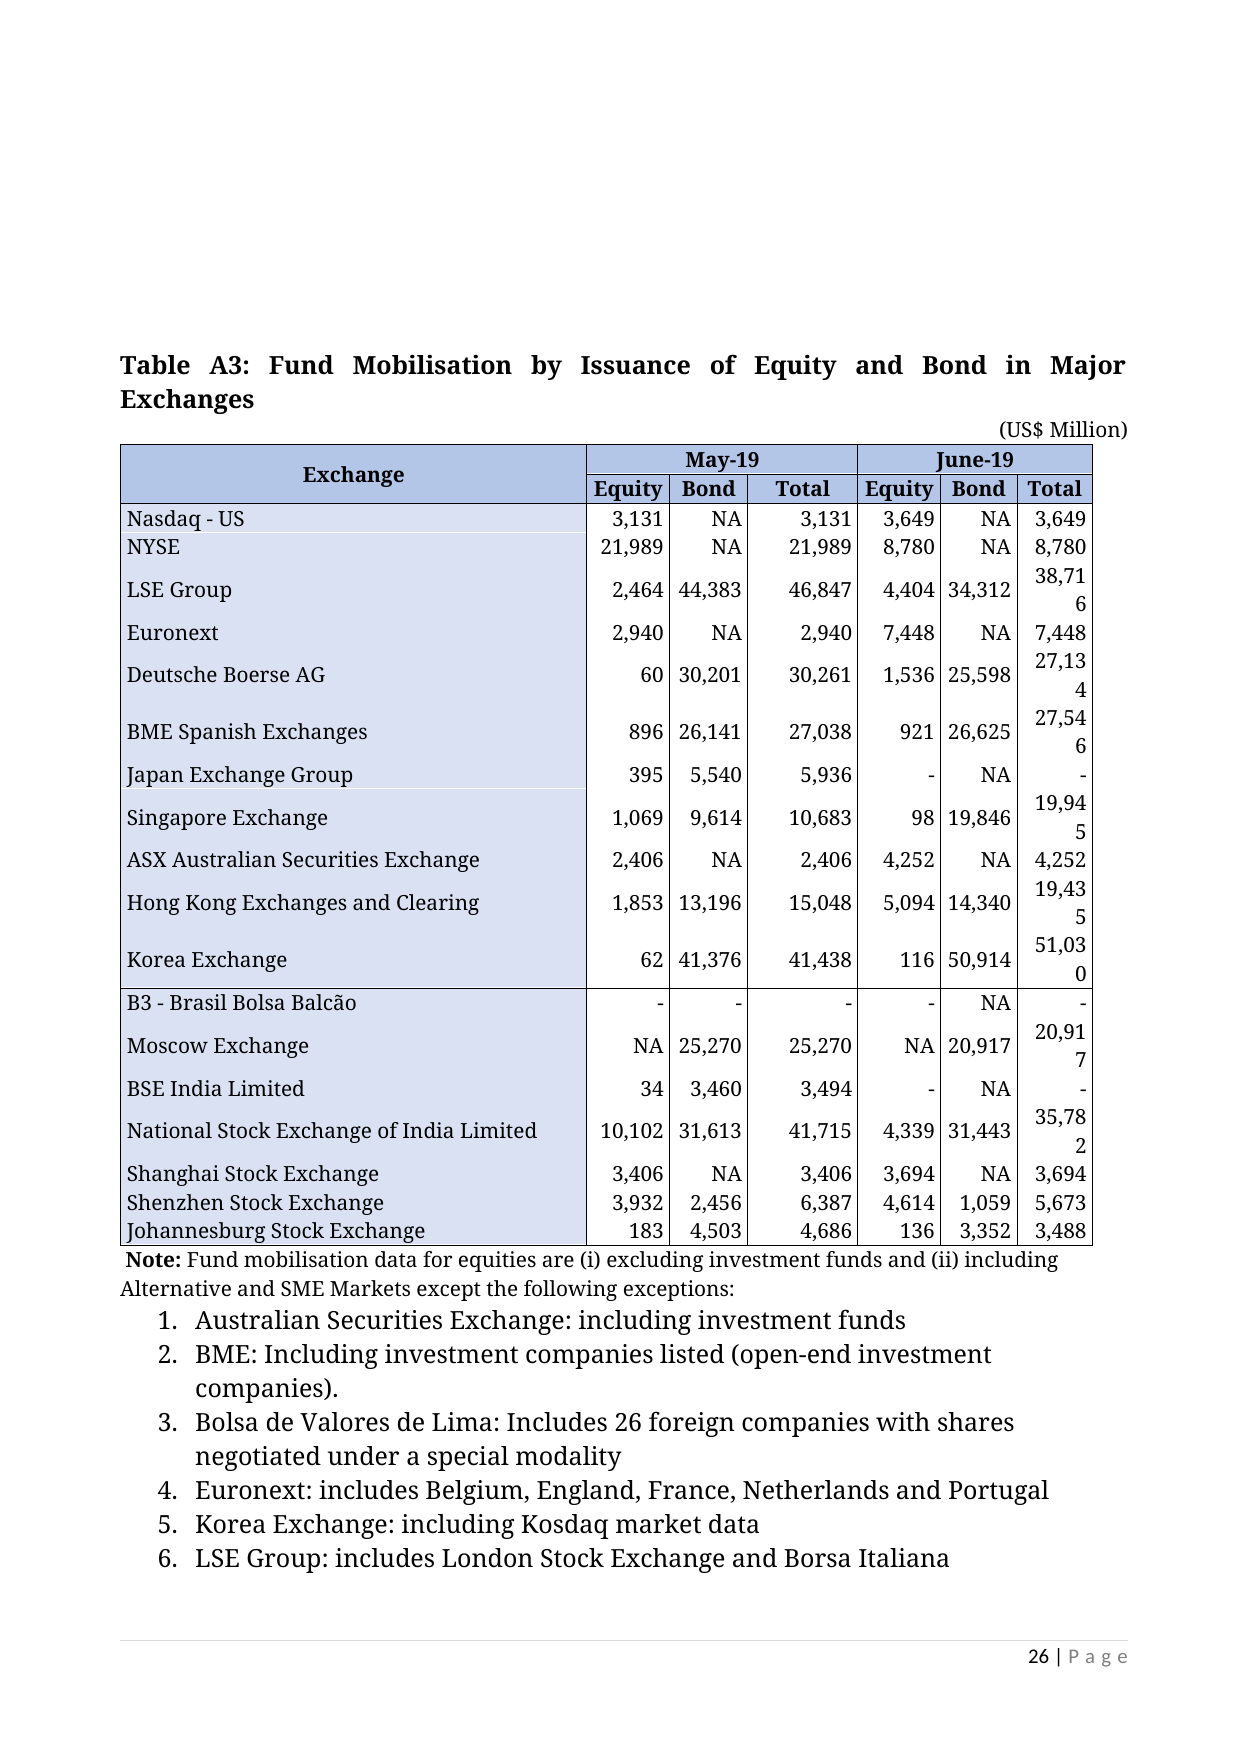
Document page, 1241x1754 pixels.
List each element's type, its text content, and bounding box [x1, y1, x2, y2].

table_cell 30,261 [748, 646, 857, 703]
table_cell 4,503 [670, 1216, 747, 1244]
table_cell 6,387 [748, 1188, 857, 1216]
list Euronext: includes Belgium, England, France, Netherlands and Portugal [157, 1473, 1128, 1507]
table_cell Korea Exchange [121, 931, 586, 987]
table_cell 3,131 [587, 504, 669, 532]
table_cell 116 [858, 931, 940, 987]
table_cell 1,536 [858, 646, 940, 703]
table_cell 27,038 [748, 703, 857, 760]
table_cell 27,546 [1018, 703, 1092, 760]
table_header Exchange [121, 445, 586, 503]
table_cell 136 [858, 1216, 940, 1244]
table_cell BME Spanish Exchanges [121, 703, 586, 760]
table_cell 7,448 [1018, 618, 1092, 646]
table_cell Bond [670, 475, 747, 503]
table_cell 395 [587, 760, 669, 788]
list Australian Securities Exchange: including investment funds [157, 1302, 1128, 1336]
table_cell 98 [858, 789, 940, 845]
table_cell 20,917 [1018, 1017, 1092, 1074]
table_cell 5,540 [670, 760, 747, 788]
table_cell 34,312 [941, 561, 1017, 618]
table_cell NA [941, 504, 1017, 532]
list Korea Exchange: including Kosdaq market data [157, 1507, 1128, 1541]
table_cell 1,059 [941, 1188, 1017, 1216]
table_cell 2,406 [587, 845, 669, 874]
table_cell 25,598 [941, 646, 1017, 703]
table_cell National Stock Exchange of India Limited [121, 1102, 586, 1159]
table_cell 896 [587, 703, 669, 760]
table_cell 8,780 [1018, 533, 1092, 561]
table_cell 4,252 [1018, 845, 1092, 874]
table_cell 1,069 [587, 789, 669, 845]
table_cell 50,914 [941, 931, 1017, 987]
table_cell 25,270 [670, 1017, 747, 1074]
table_cell BSE India Limited [121, 1074, 586, 1102]
text Note: Fund mobilisation data for equities are (i) excluding investment funds and (ii) including Alternative and SME Markets except the following exceptions: [120, 1246, 1128, 1302]
table_cell 41,715 [748, 1102, 857, 1159]
table_cell - [1018, 989, 1092, 1017]
table_cell Bond [941, 475, 1017, 503]
table_cell 27,134 [1018, 646, 1092, 703]
text Table A3: Fund Mobilisation by Issuance of Equity and Bond in Major Exchanges [120, 347, 1128, 416]
table_cell NA [670, 533, 747, 561]
table_cell B3 - Brasil Bolsa Balcão [121, 989, 586, 1017]
table_cell Total [748, 475, 857, 503]
table_cell 25,270 [748, 1017, 857, 1074]
table_cell 8,780 [858, 533, 940, 561]
table_cell Nasdaq - US [121, 504, 586, 532]
table_cell 921 [858, 703, 940, 760]
table_cell 62 [587, 931, 669, 987]
list BME: Including investment companies listed (open-end investment companies). [157, 1336, 1128, 1404]
table_cell 2,456 [670, 1188, 747, 1216]
table_cell 4,614 [858, 1188, 940, 1216]
table_cell NA [670, 618, 747, 646]
table_cell Deutsche Boerse AG [121, 646, 586, 703]
table_cell 183 [587, 1216, 669, 1244]
table_cell 3,649 [1018, 504, 1092, 532]
table_cell 1,853 [587, 874, 669, 931]
table_cell 2,940 [748, 618, 857, 646]
table_cell 31,443 [941, 1102, 1017, 1159]
table_cell 4,252 [858, 845, 940, 874]
table_cell Shanghai Stock Exchange [121, 1159, 586, 1188]
table_cell 3,932 [587, 1188, 669, 1216]
table_cell - [858, 1074, 940, 1102]
table_cell - [1018, 1074, 1092, 1102]
table_cell 2,940 [587, 618, 669, 646]
table_cell ASX Australian Securities Exchange [121, 845, 586, 874]
table_cell 21,989 [587, 533, 669, 561]
table_cell 13,196 [670, 874, 747, 931]
table_cell 5,094 [858, 874, 940, 931]
table_cell 3,460 [670, 1074, 747, 1102]
table_cell 4,686 [748, 1216, 857, 1244]
table_cell 2,464 [587, 561, 669, 618]
table_cell NYSE [121, 533, 586, 561]
table_cell 5,673 [1018, 1188, 1092, 1216]
table_cell NA [858, 1017, 940, 1074]
table_cell 3,406 [587, 1159, 669, 1188]
table_cell Total [1018, 475, 1092, 503]
table_cell NA [670, 845, 747, 874]
list Bolsa de Valores de Lima: Includes 26 foreign companies with shares negotiated under a special modality [157, 1404, 1128, 1473]
table_cell 60 [587, 646, 669, 703]
table_cell 3,352 [941, 1216, 1017, 1244]
table_cell Equity [587, 475, 669, 503]
table_cell 51,030 [1018, 931, 1092, 987]
table_cell 4,339 [858, 1102, 940, 1159]
table_cell NA [941, 1074, 1017, 1102]
table_cell 3,649 [858, 504, 940, 532]
table_cell 46,847 [748, 561, 857, 618]
table_cell 3,488 [1018, 1216, 1092, 1244]
table_cell - [587, 989, 669, 1017]
table_cell 35,782 [1018, 1102, 1092, 1159]
table_cell 41,376 [670, 931, 747, 987]
table_cell Japan Exchange Group [121, 760, 586, 788]
table_cell 34 [587, 1074, 669, 1102]
table_cell NA [587, 1017, 669, 1074]
table_cell 19,435 [1018, 874, 1092, 931]
table_cell - [1018, 760, 1092, 788]
table_cell NA [941, 989, 1017, 1017]
table_cell NA [941, 618, 1017, 646]
table_cell 38,716 [1018, 561, 1092, 618]
table_cell NA [941, 760, 1017, 788]
table_cell 3,494 [748, 1074, 857, 1102]
table_cell - [858, 760, 940, 788]
table_cell 41,438 [748, 931, 857, 987]
table_cell 3,694 [858, 1159, 940, 1188]
table_cell 3,406 [748, 1159, 857, 1188]
text (US$ Million) [120, 416, 1128, 444]
table_cell 15,048 [748, 874, 857, 931]
table_cell - [748, 989, 857, 1017]
table_cell - [670, 989, 747, 1017]
table_cell 5,936 [748, 760, 857, 788]
table_cell Equity [858, 475, 940, 503]
table_cell LSE Group [121, 561, 586, 618]
table_cell Euronext [121, 618, 586, 646]
table_cell 9,614 [670, 789, 747, 845]
table_cell Singapore Exchange [121, 789, 586, 845]
table_cell 44,383 [670, 561, 747, 618]
table_cell 20,917 [941, 1017, 1017, 1074]
table_cell 7,448 [858, 618, 940, 646]
table_cell 3,131 [748, 504, 857, 532]
table_cell 10,102 [587, 1102, 669, 1159]
table_cell NA [941, 533, 1017, 561]
table_cell 21,989 [748, 533, 857, 561]
table_header June-19 [858, 445, 1092, 473]
table_cell Hong Kong Exchanges and Clearing [121, 874, 586, 931]
table_cell - [858, 989, 940, 1017]
table_cell 19,846 [941, 789, 1017, 845]
table_cell 3,694 [1018, 1159, 1092, 1188]
table_cell Moscow Exchange [121, 1017, 586, 1074]
table_cell 14,340 [941, 874, 1017, 931]
table_cell 19,945 [1018, 789, 1092, 845]
table_cell Johannesburg Stock Exchange [121, 1216, 586, 1244]
table_cell 4,404 [858, 561, 940, 618]
table_cell NA [941, 1159, 1017, 1188]
table_cell 26,625 [941, 703, 1017, 760]
table_cell 2,406 [748, 845, 857, 874]
table_header May-19 [587, 445, 857, 473]
table_cell 30,201 [670, 646, 747, 703]
list LSE Group: includes London Stock Exchange and Borsa Italiana [157, 1541, 1128, 1575]
table_cell 31,613 [670, 1102, 747, 1159]
table_cell NA [670, 504, 747, 532]
table_cell NA [941, 845, 1017, 874]
table_cell 26,141 [670, 703, 747, 760]
table_cell Shenzhen Stock Exchange [121, 1188, 586, 1216]
table_cell NA [670, 1159, 747, 1188]
table_cell 10,683 [748, 789, 857, 845]
